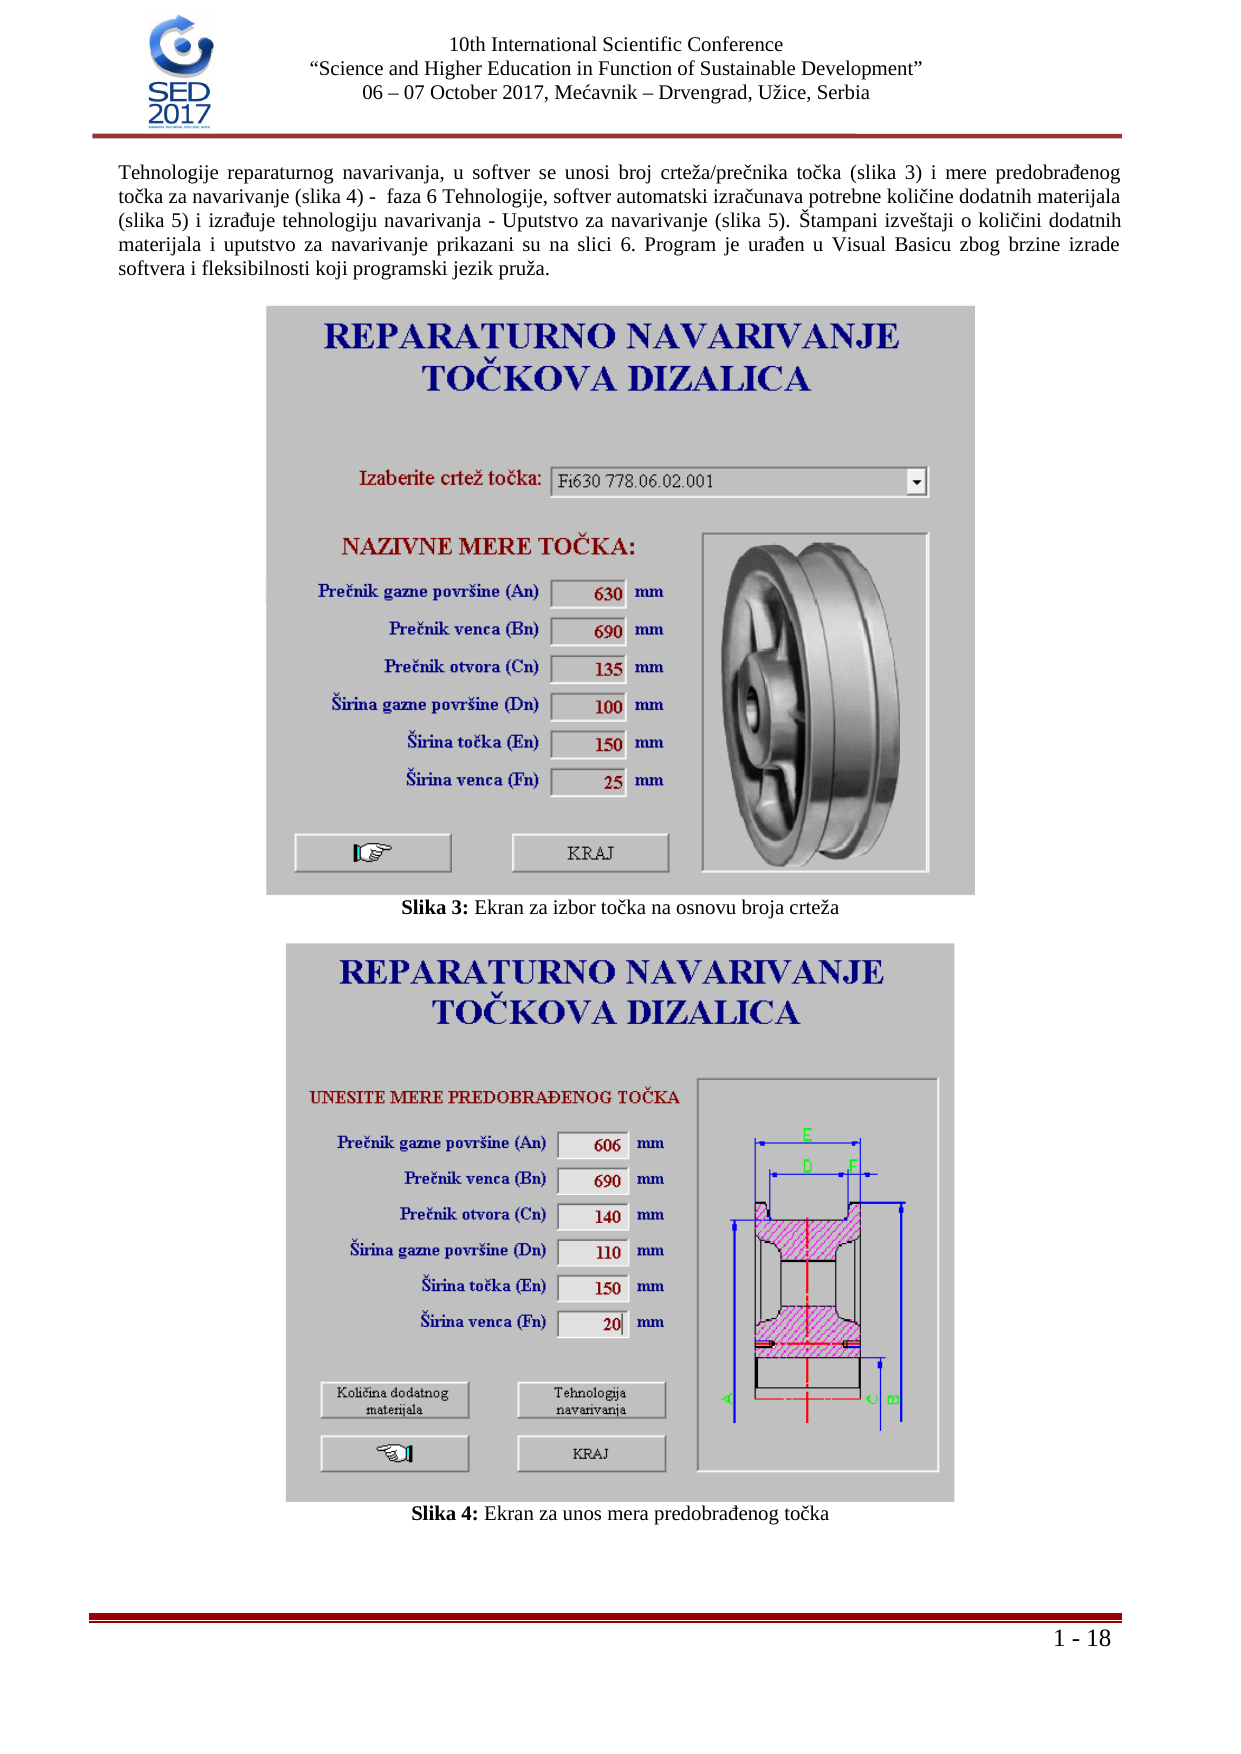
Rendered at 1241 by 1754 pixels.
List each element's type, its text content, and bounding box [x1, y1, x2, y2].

picture [142, 13, 216, 129]
picture [285, 943, 955, 1502]
text Slika 3: Ekran za izbor točka na osnovu broja crteža [118, 895, 1122, 919]
text Slika 4: Ekran za unos mera predobrađenog točka [118, 1501, 1122, 1525]
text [118, 160, 1122, 280]
picture [265, 304, 975, 896]
